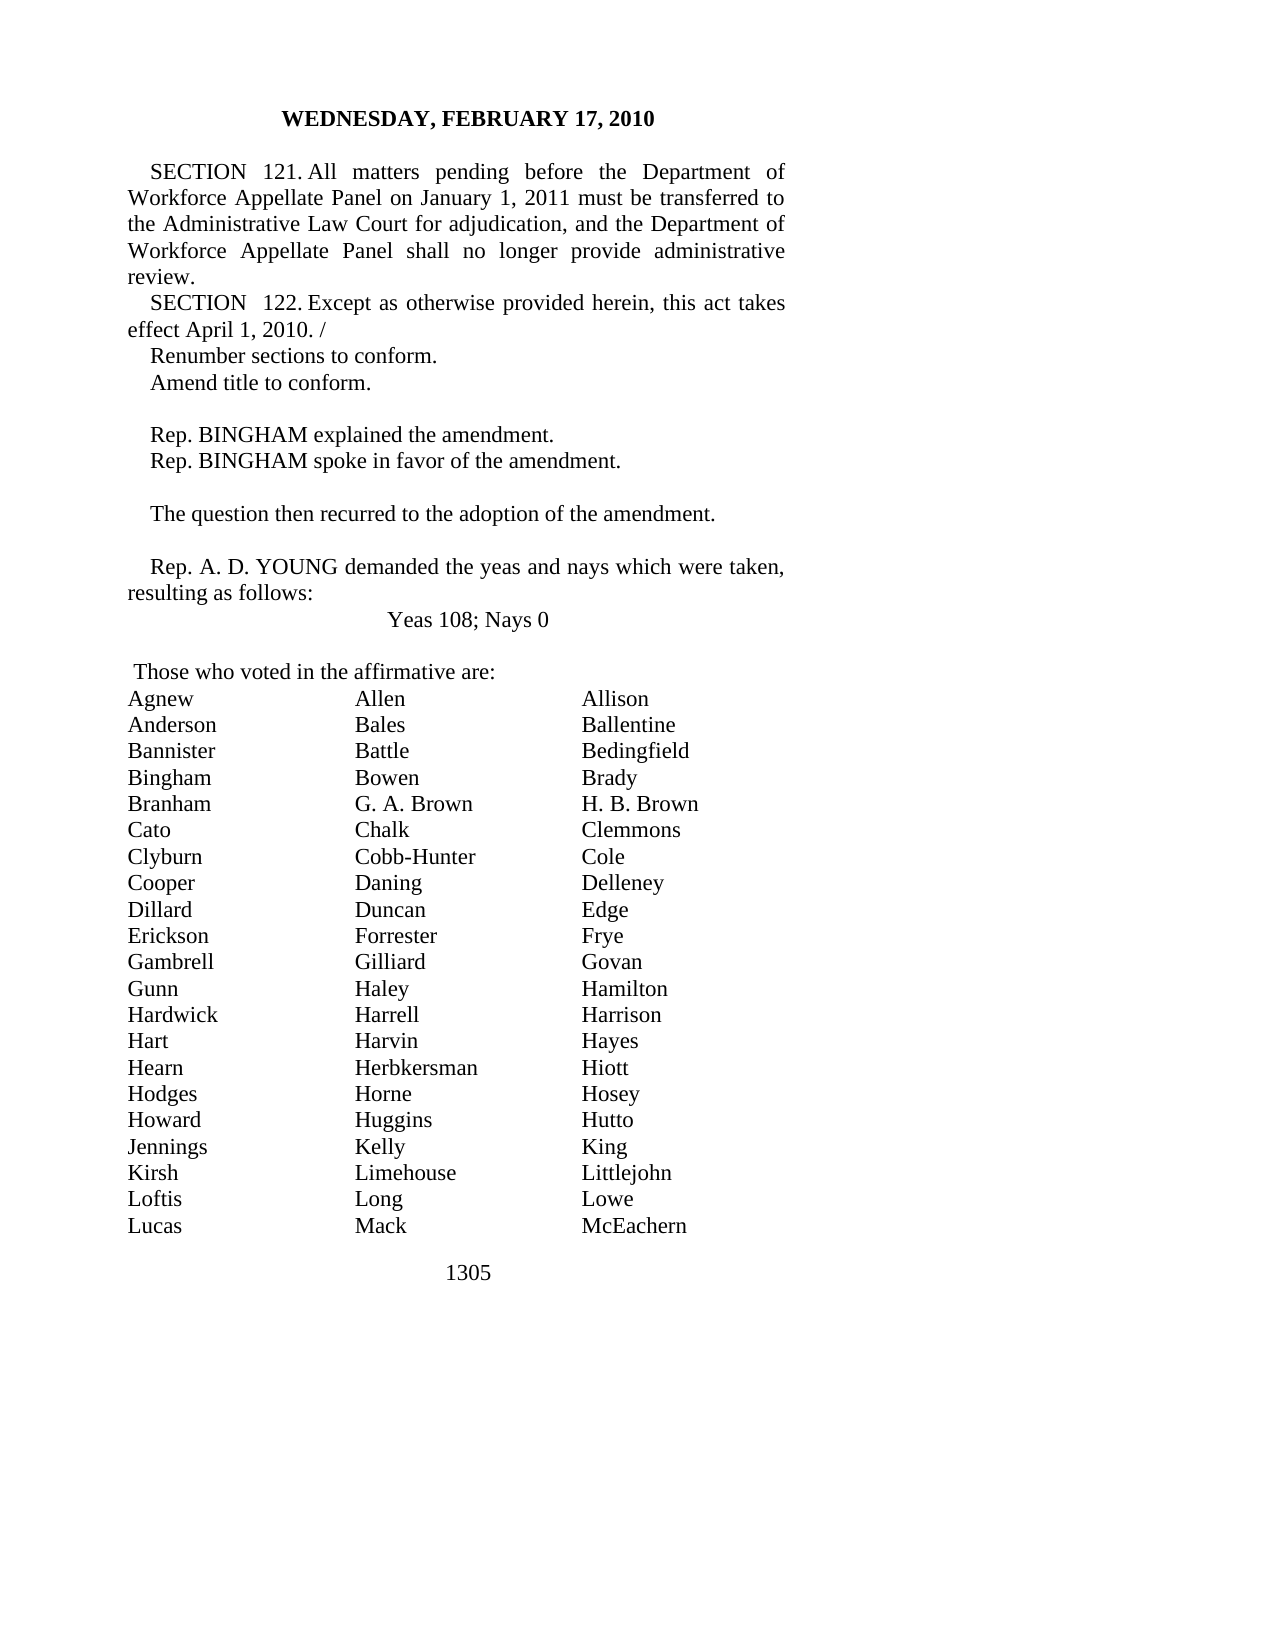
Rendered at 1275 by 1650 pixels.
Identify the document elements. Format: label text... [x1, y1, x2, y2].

text Yeas 108; Nays 0 [127, 606, 786, 632]
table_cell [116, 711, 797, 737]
text Amend title to conform. [127, 368, 786, 395]
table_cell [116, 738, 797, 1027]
text The question then recurred to the adoption of the amendment. [127, 500, 786, 527]
text Renumber sections to conform. [127, 342, 786, 368]
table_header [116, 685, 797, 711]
text SECTION 122. Except as otherwise provided herein, this act takes effect April 1, 2010. / [127, 289, 786, 342]
text Those who voted in the affirmative are: [127, 658, 786, 685]
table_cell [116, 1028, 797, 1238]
text Rep. BINGHAM spoke in favor of the amendment. [127, 448, 786, 474]
text Rep. A. D. YOUNG demanded the yeas and nays which were taken, resulting as follows: [127, 553, 786, 606]
text Rep. BINGHAM explained the amendment. [127, 421, 786, 448]
text SECTION 121. All matters pending before the Department of Workforce Appellate Panel on January 1, 2011 must be transferred to the Administrative Law Court for adjudication, and the Department of Workforce Appellate Panel shall no longer provide administrative review. [127, 158, 786, 289]
